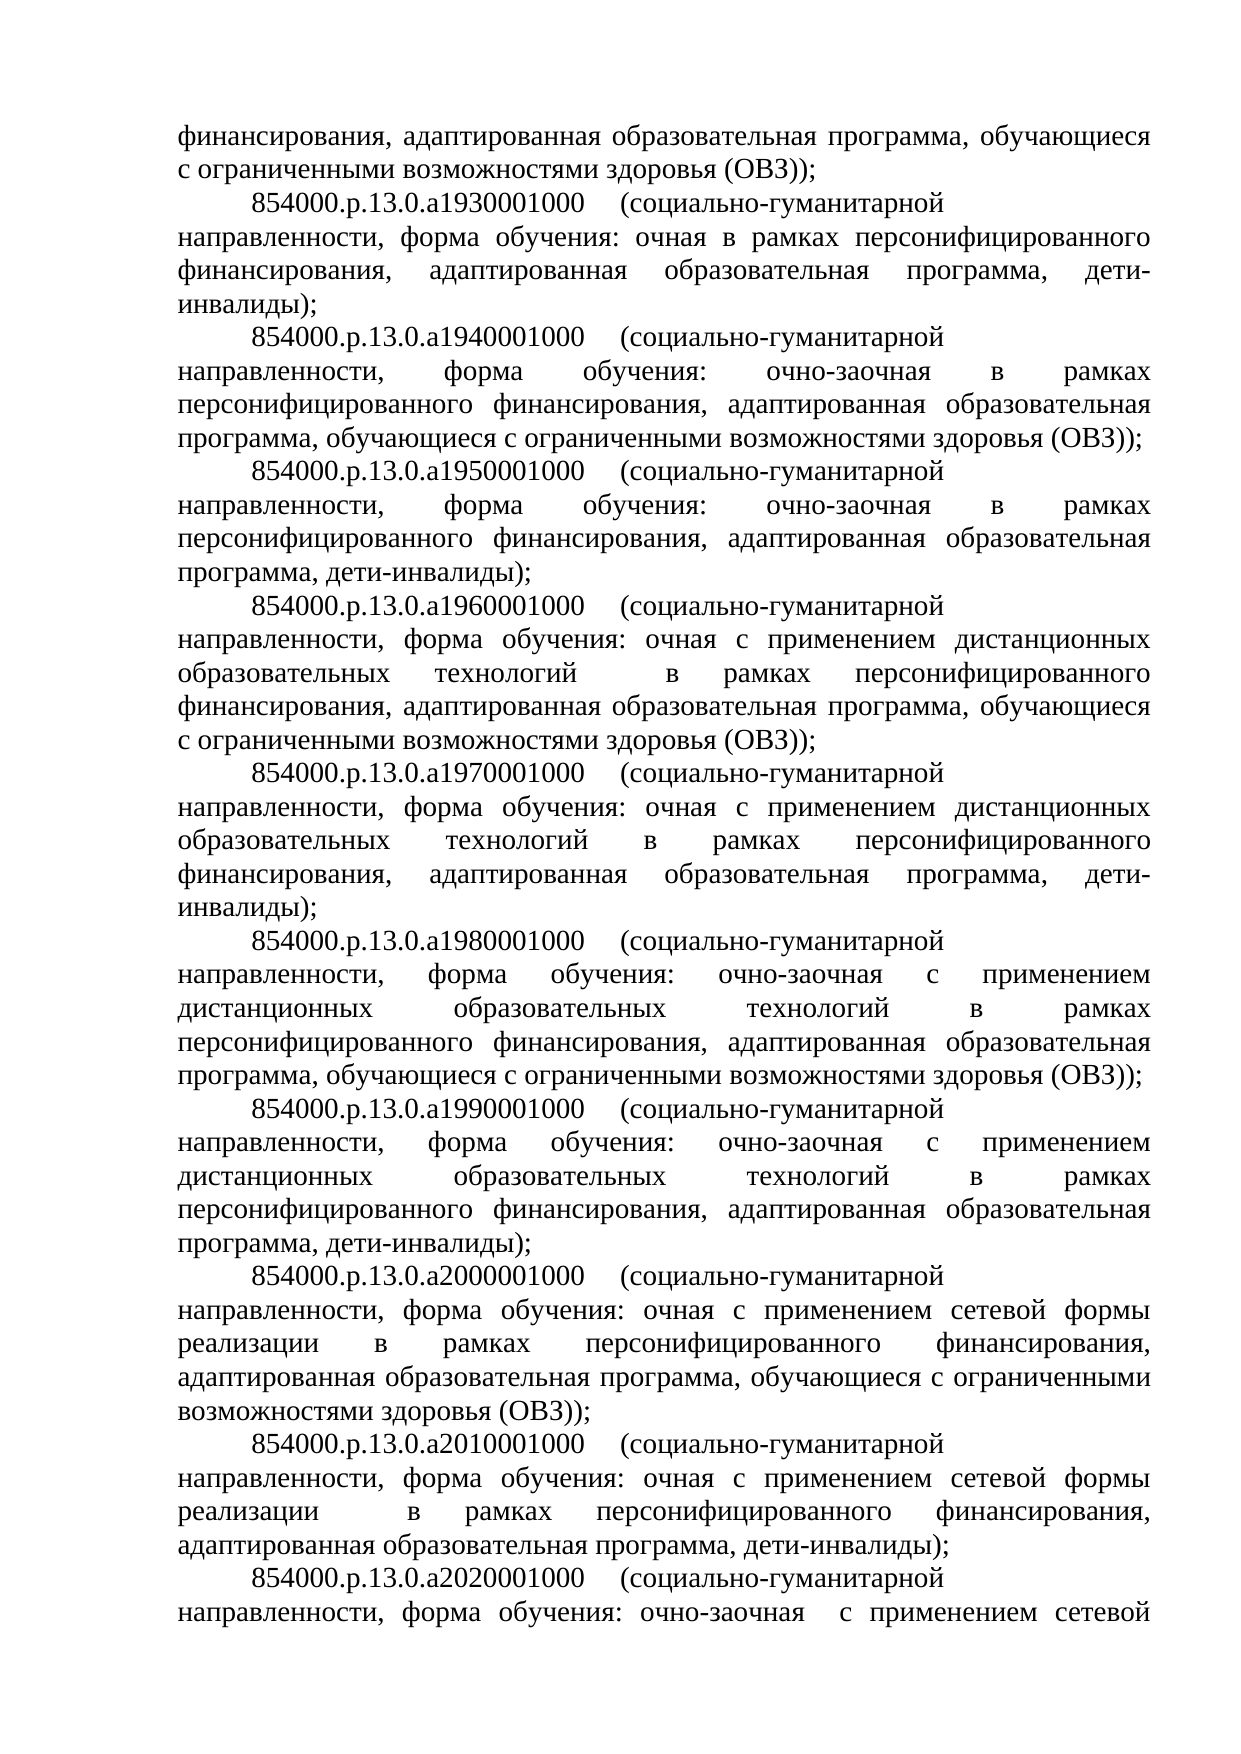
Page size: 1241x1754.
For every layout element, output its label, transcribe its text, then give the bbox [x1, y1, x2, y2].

text 854000.р.13.0.a1970001000 (социально-гуманитарной направленности, форма обучения: очная с применением дистанционных образовательных технологий в рамках персонифицированного финансирования, адаптированная образовательная программа, дети-инвалиды); [177, 755, 1152, 923]
text 854000.р.13.0.a1960001000 (социально-гуманитарной направленности, форма обучения: очная с применением дистанционных образовательных технологий в рамках персонифицированного финансирования, адаптированная образовательная программа, обучающиеся с ограниченными возможностями здоровья (ОВЗ)); [177, 588, 1152, 755]
text 854000.р.13.0.a1950001000 (социально-гуманитарной направленности, форма обучения: очно-заочная в рамках персонифицированного финансирования, адаптированная образовательная программа, дети-инвалиды); [177, 453, 1152, 588]
text 854000.р.13.0.a2000001000 (социально-гуманитарной направленности, форма обучения: очная с применением сетевой формы реализации в рамках персонифицированного финансирования, адаптированная образовательная программа, обучающиеся с ограниченными возможностями здоровья (ОВЗ)); [177, 1258, 1152, 1426]
text 854000.р.13.0.a1980001000 (социально-гуманитарной направленности, форма обучения: очно-заочная с применением дистанционных образовательных технологий в рамках персонифицированного финансирования, адаптированная образовательная программа, обучающиеся с ограниченными возможностями здоровья (ОВЗ)); [177, 923, 1152, 1091]
text 854000.р.13.0.a2010001000 (социально-гуманитарной направленности, форма обучения: очная с применением сетевой формы реализации в рамках персонифицированного финансирования, адаптированная образовательная программа, дети-инвалиды); [177, 1426, 1152, 1560]
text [177, 1560, 1152, 1627]
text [177, 118, 1152, 185]
text 854000.р.13.0.a1990001000 (социально-гуманитарной направленности, форма обучения: очно-заочная с применением дистанционных образовательных технологий в рамках персонифицированного финансирования, адаптированная образовательная программа, дети-инвалиды); [177, 1091, 1152, 1258]
text 854000.р.13.0.a1930001000 (социально-гуманитарной направленности, форма обучения: очная в рамках персонифицированного финансирования, адаптированная образовательная программа, дети-инвалиды); [177, 185, 1152, 319]
text 854000.р.13.0.a1940001000 (социально-гуманитарной направленности, форма обучения: очно-заочная в рамках персонифицированного финансирования, адаптированная образовательная программа, обучающиеся с ограниченными возможностями здоровья (ОВЗ)); [177, 319, 1152, 453]
